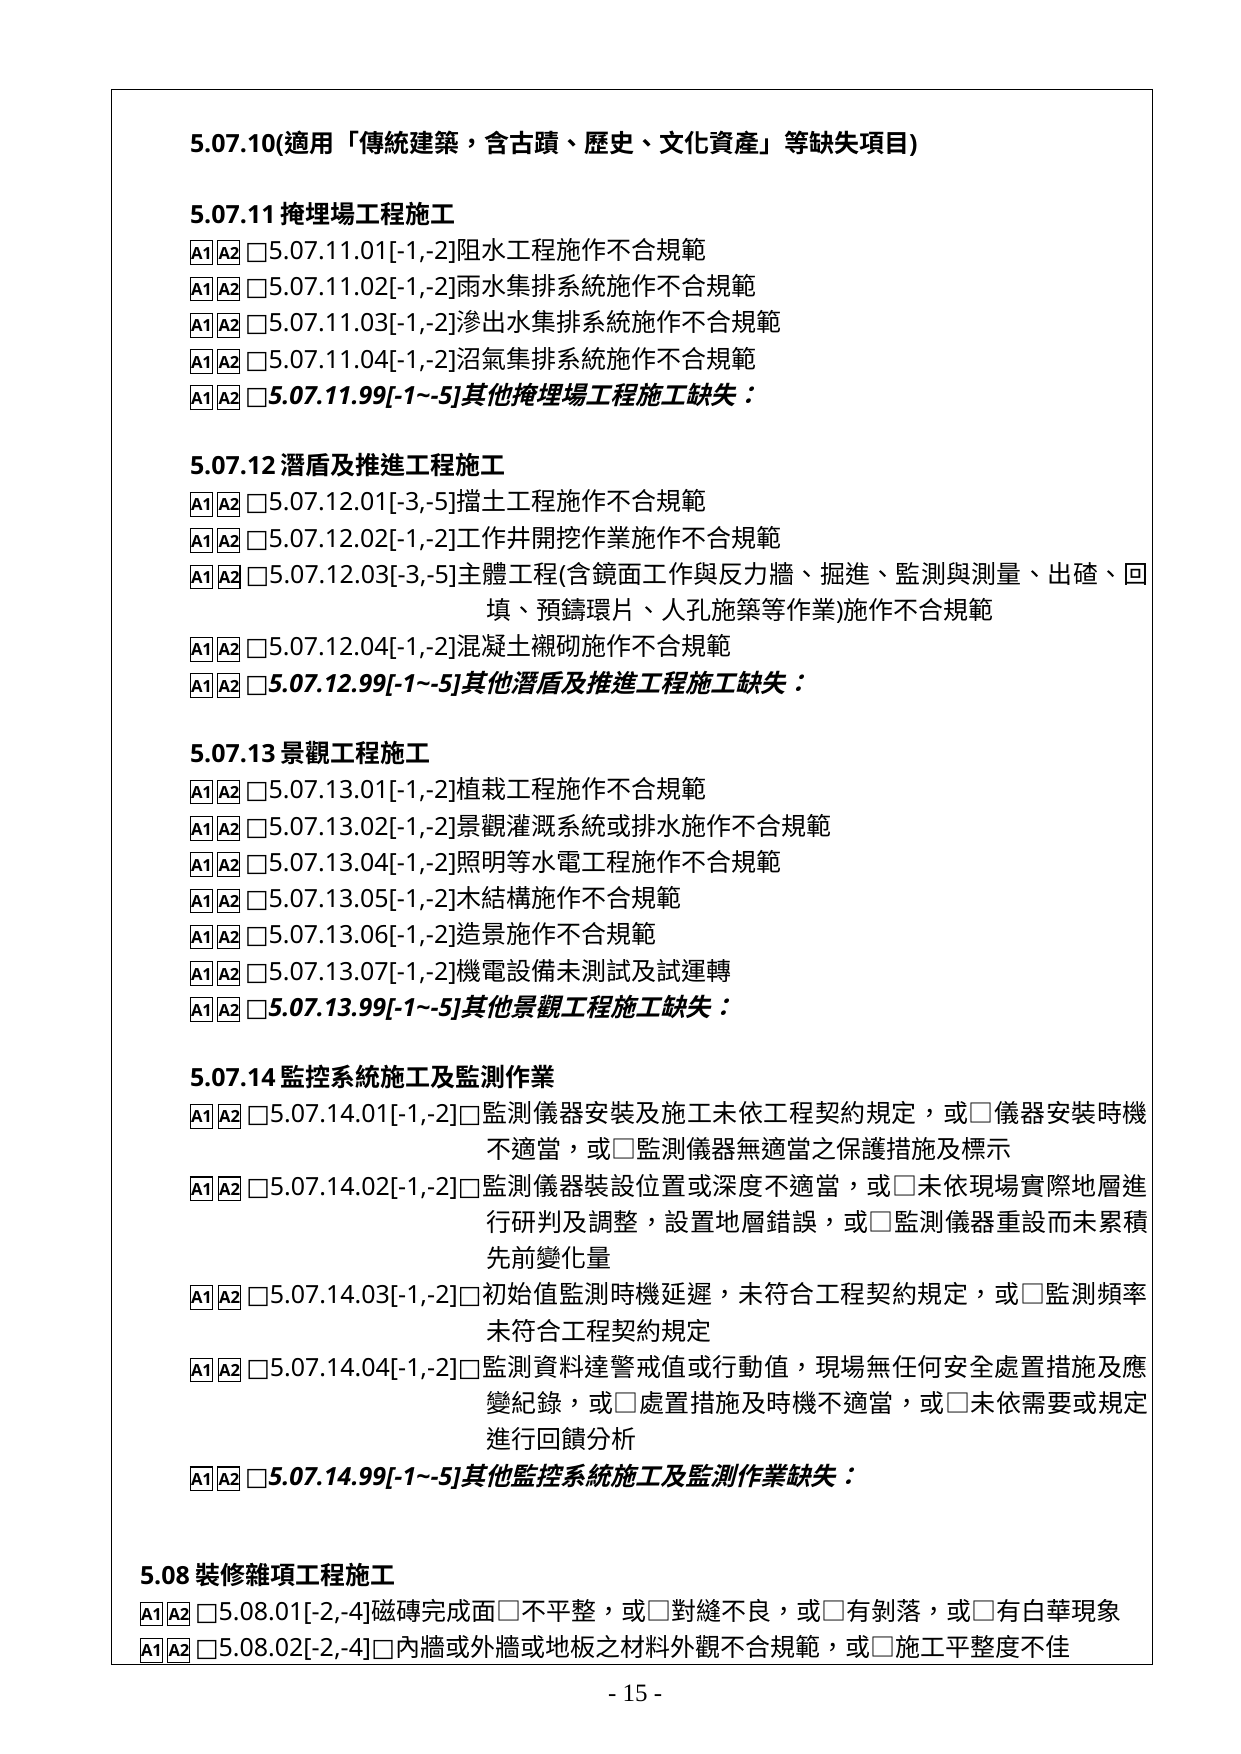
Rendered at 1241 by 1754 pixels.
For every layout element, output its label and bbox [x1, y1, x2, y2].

table_cell [112, 90, 1152, 1664]
